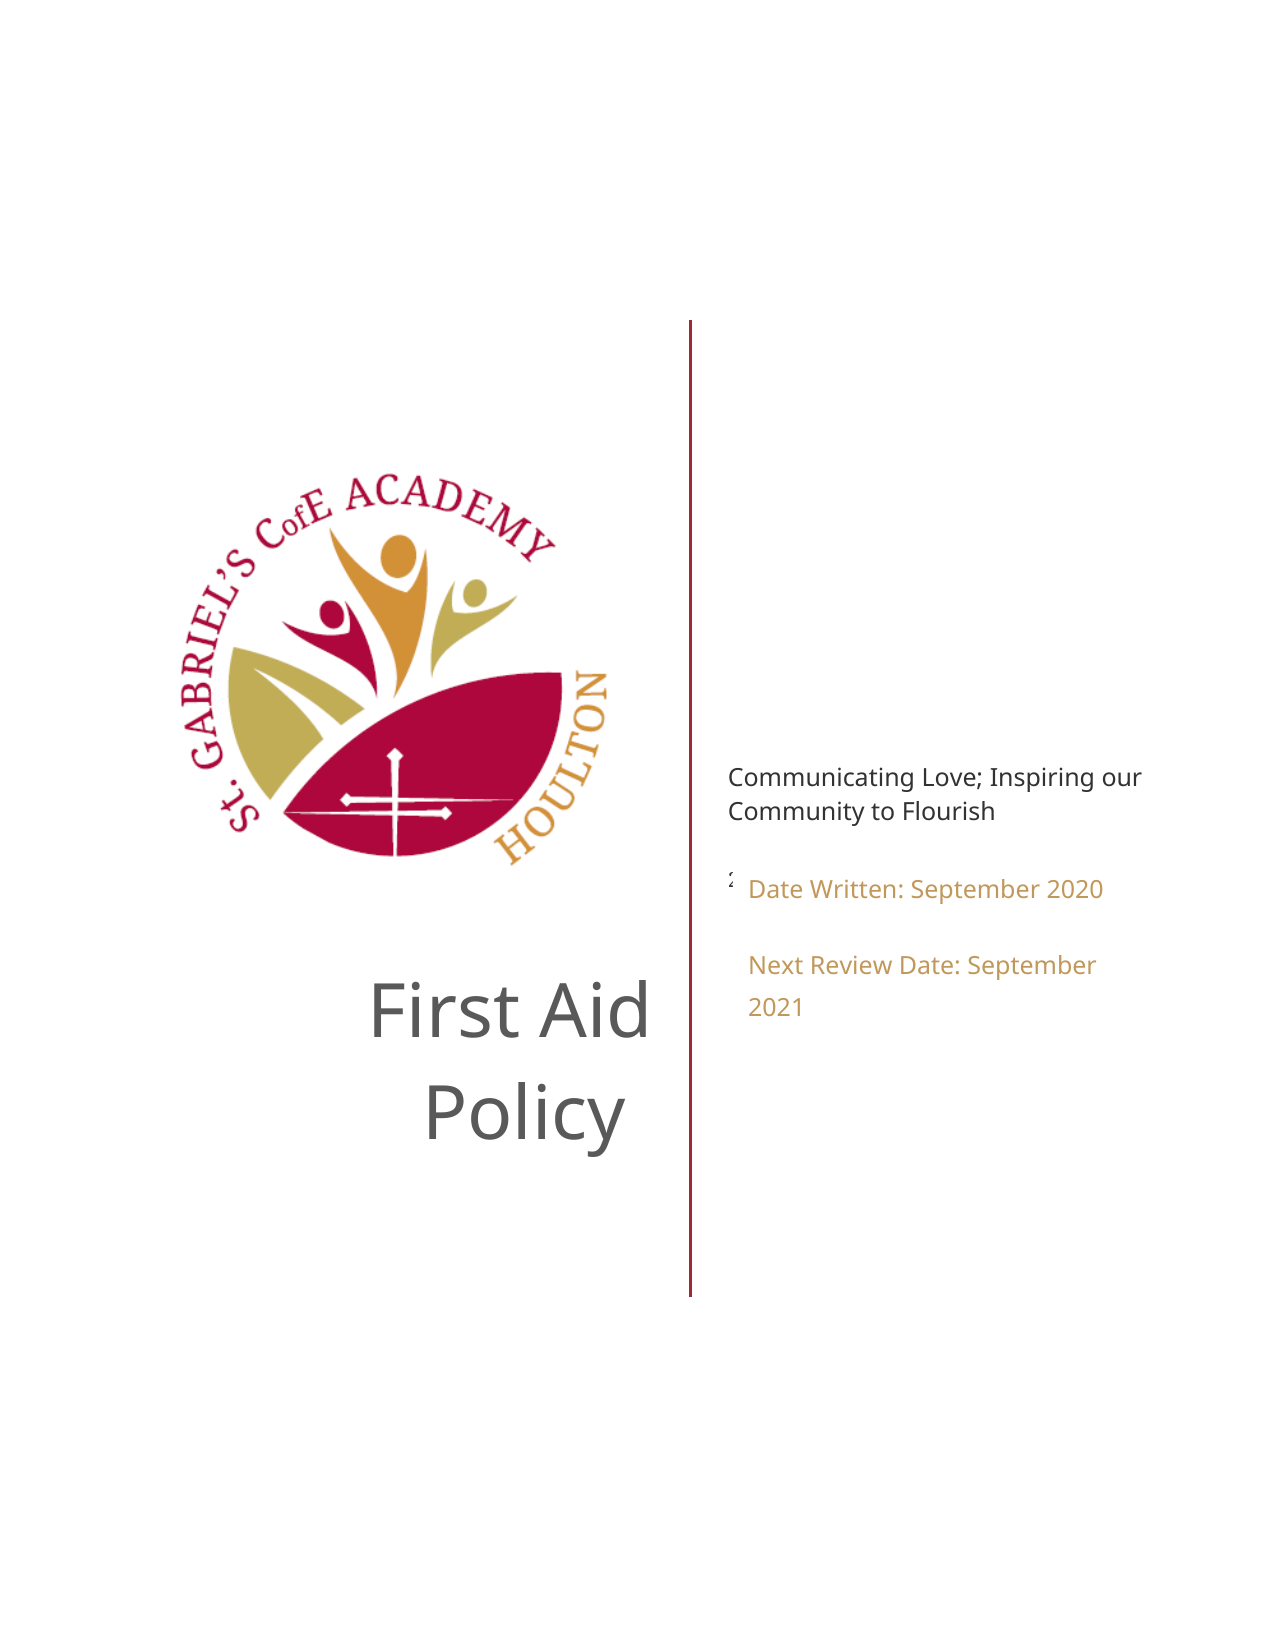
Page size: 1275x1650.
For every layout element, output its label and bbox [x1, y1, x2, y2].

picture [151, 454, 653, 916]
